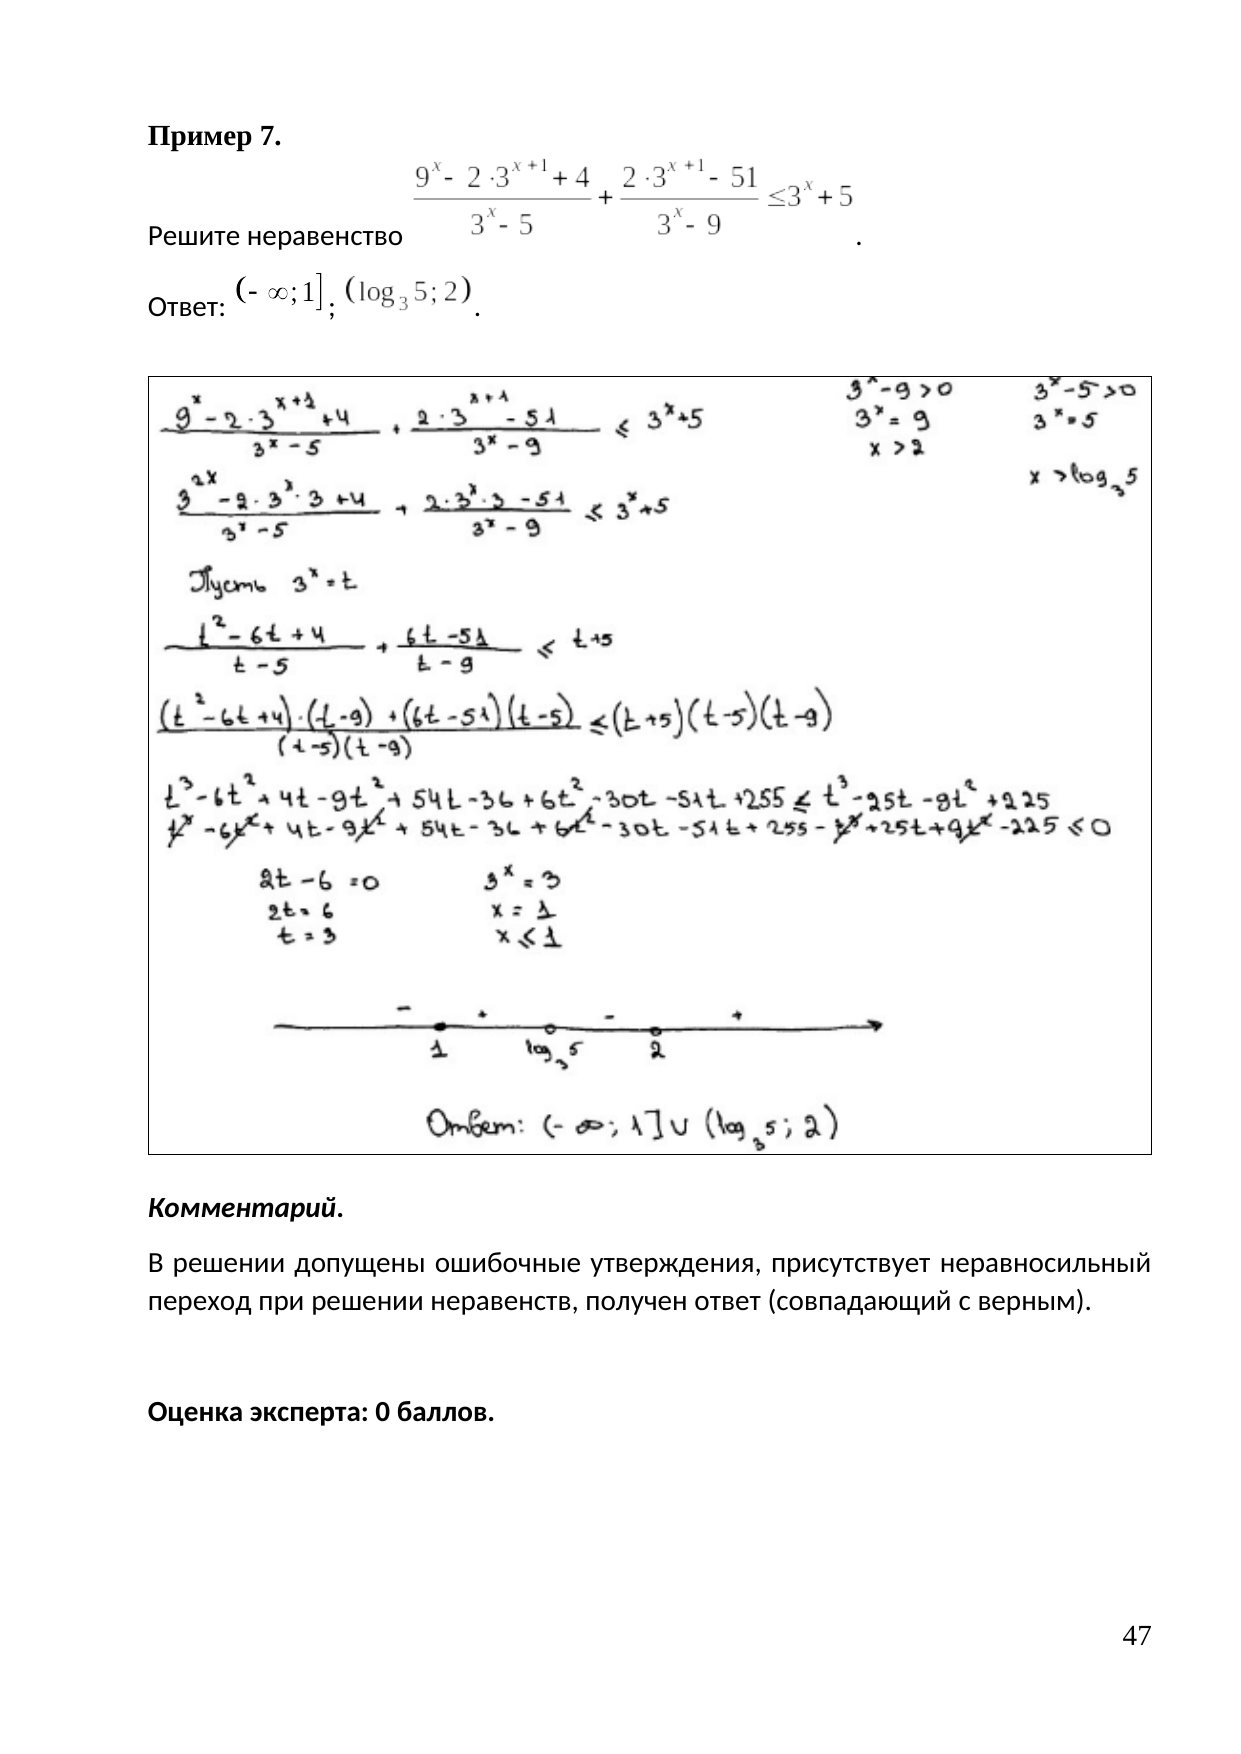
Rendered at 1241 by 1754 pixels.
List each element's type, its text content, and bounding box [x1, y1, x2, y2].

text Ответ: ; . [148, 272, 1152, 323]
text Решите неравенство . [148, 152, 1152, 253]
text Оценка эксперта: 0 баллов. [148, 1393, 1152, 1428]
text В решении допущены ошибочные утверждения, присутствует неравносильный переход при решении неравенств, получен ответ (совпадающий с верным). [148, 1244, 1152, 1318]
text Комментарий. [148, 1189, 1152, 1224]
picture [149, 377, 1151, 1154]
text Пример 7. [148, 118, 1152, 152]
